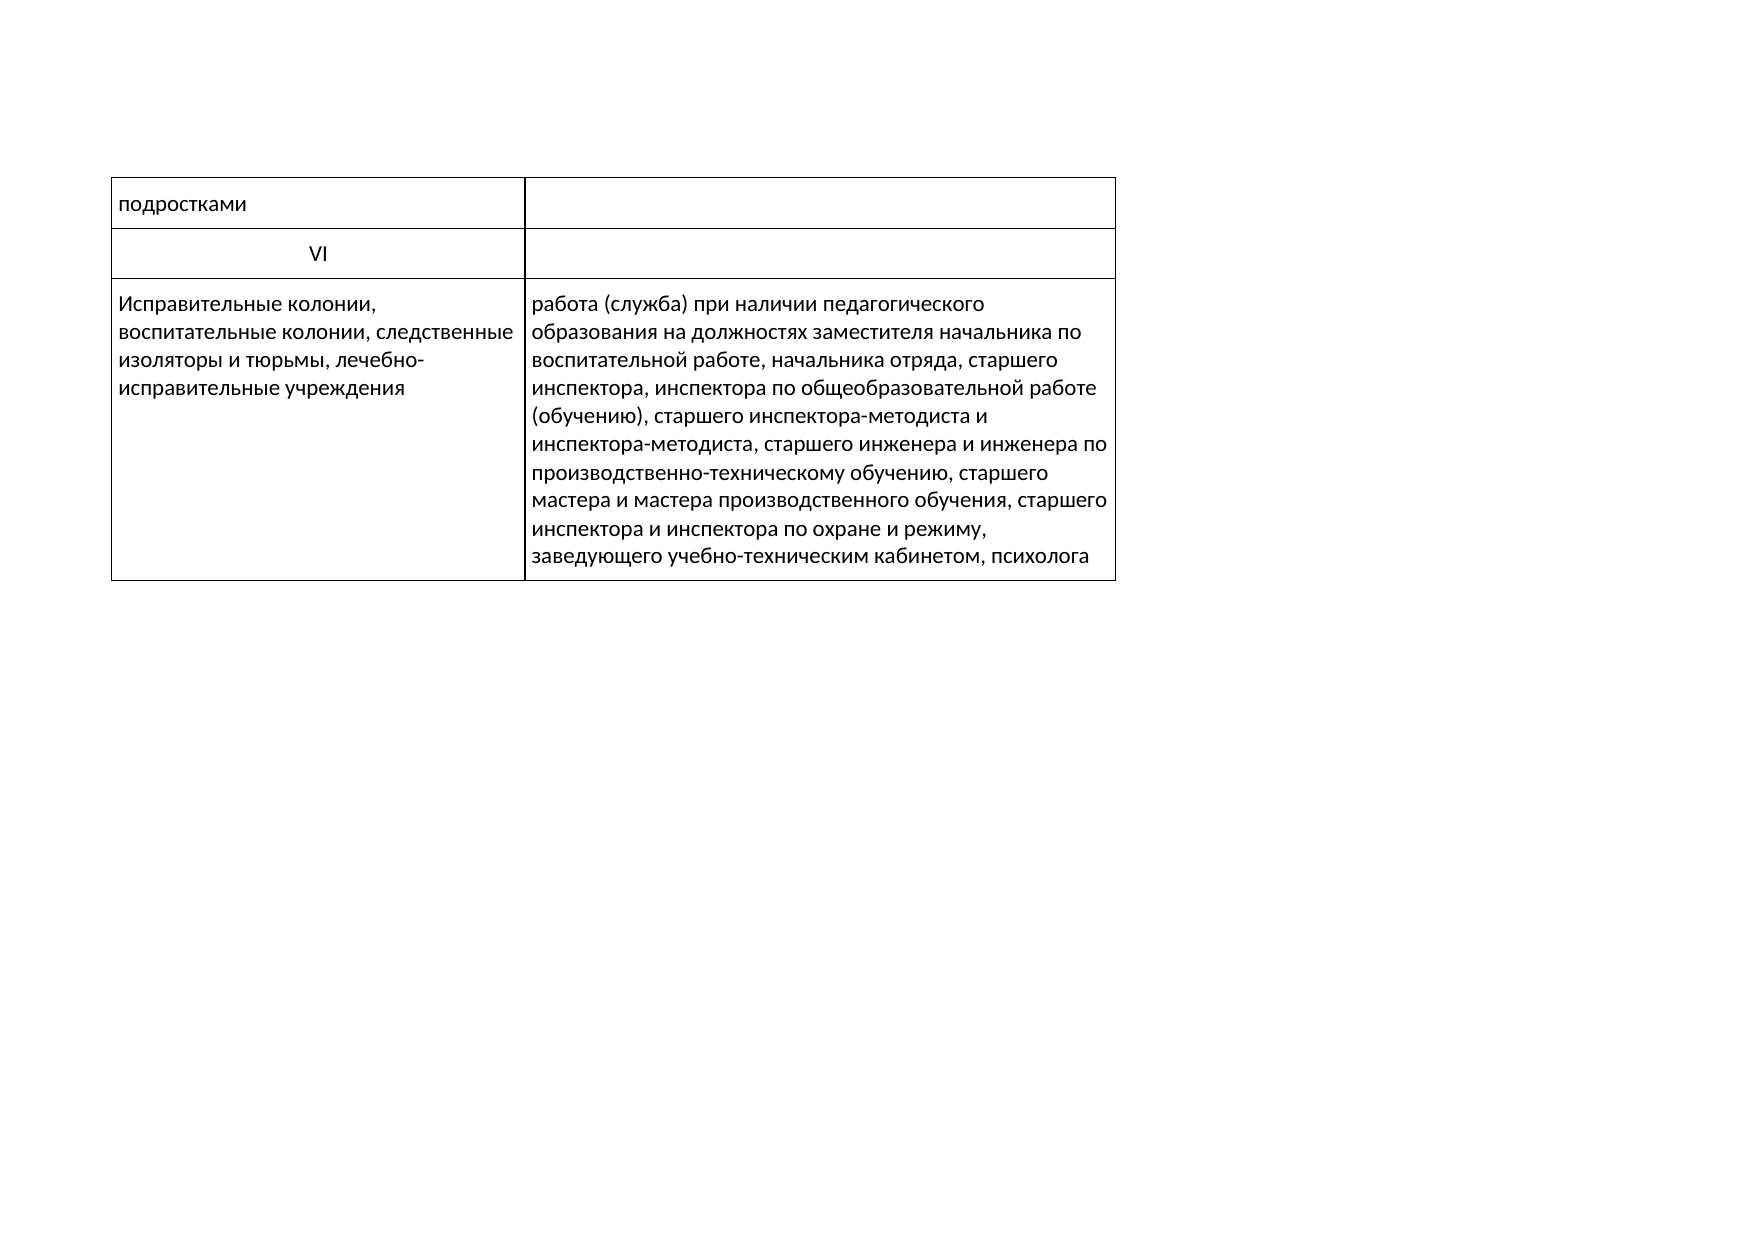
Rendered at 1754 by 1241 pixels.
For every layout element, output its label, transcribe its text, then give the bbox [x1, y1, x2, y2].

table_cell Исправительные колонии, воспитательные колонии, следственные изоляторы и тюрьмы, лечебно-исправительные учреждения [112, 279, 524, 580]
table_cell работа (служба) при наличии педагогического образования на должностях заместителя начальника по воспитательной работе, начальника отряда, старшего инспектора, инспектора по общеобразовательной работе (обучению), старшего инспектора-методиста и инспектора-методиста, старшего инженера и инженера по производственно-техническому обучению, старшего мастера и мастера производственного обучения, старшего инспектора и инспектора по охране и режиму, заведующего учебно-техническим кабинетом, психолога [526, 279, 1115, 580]
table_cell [112, 178, 524, 227]
table_cell VI [112, 229, 524, 278]
table_cell [526, 229, 1115, 278]
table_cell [526, 178, 1115, 227]
